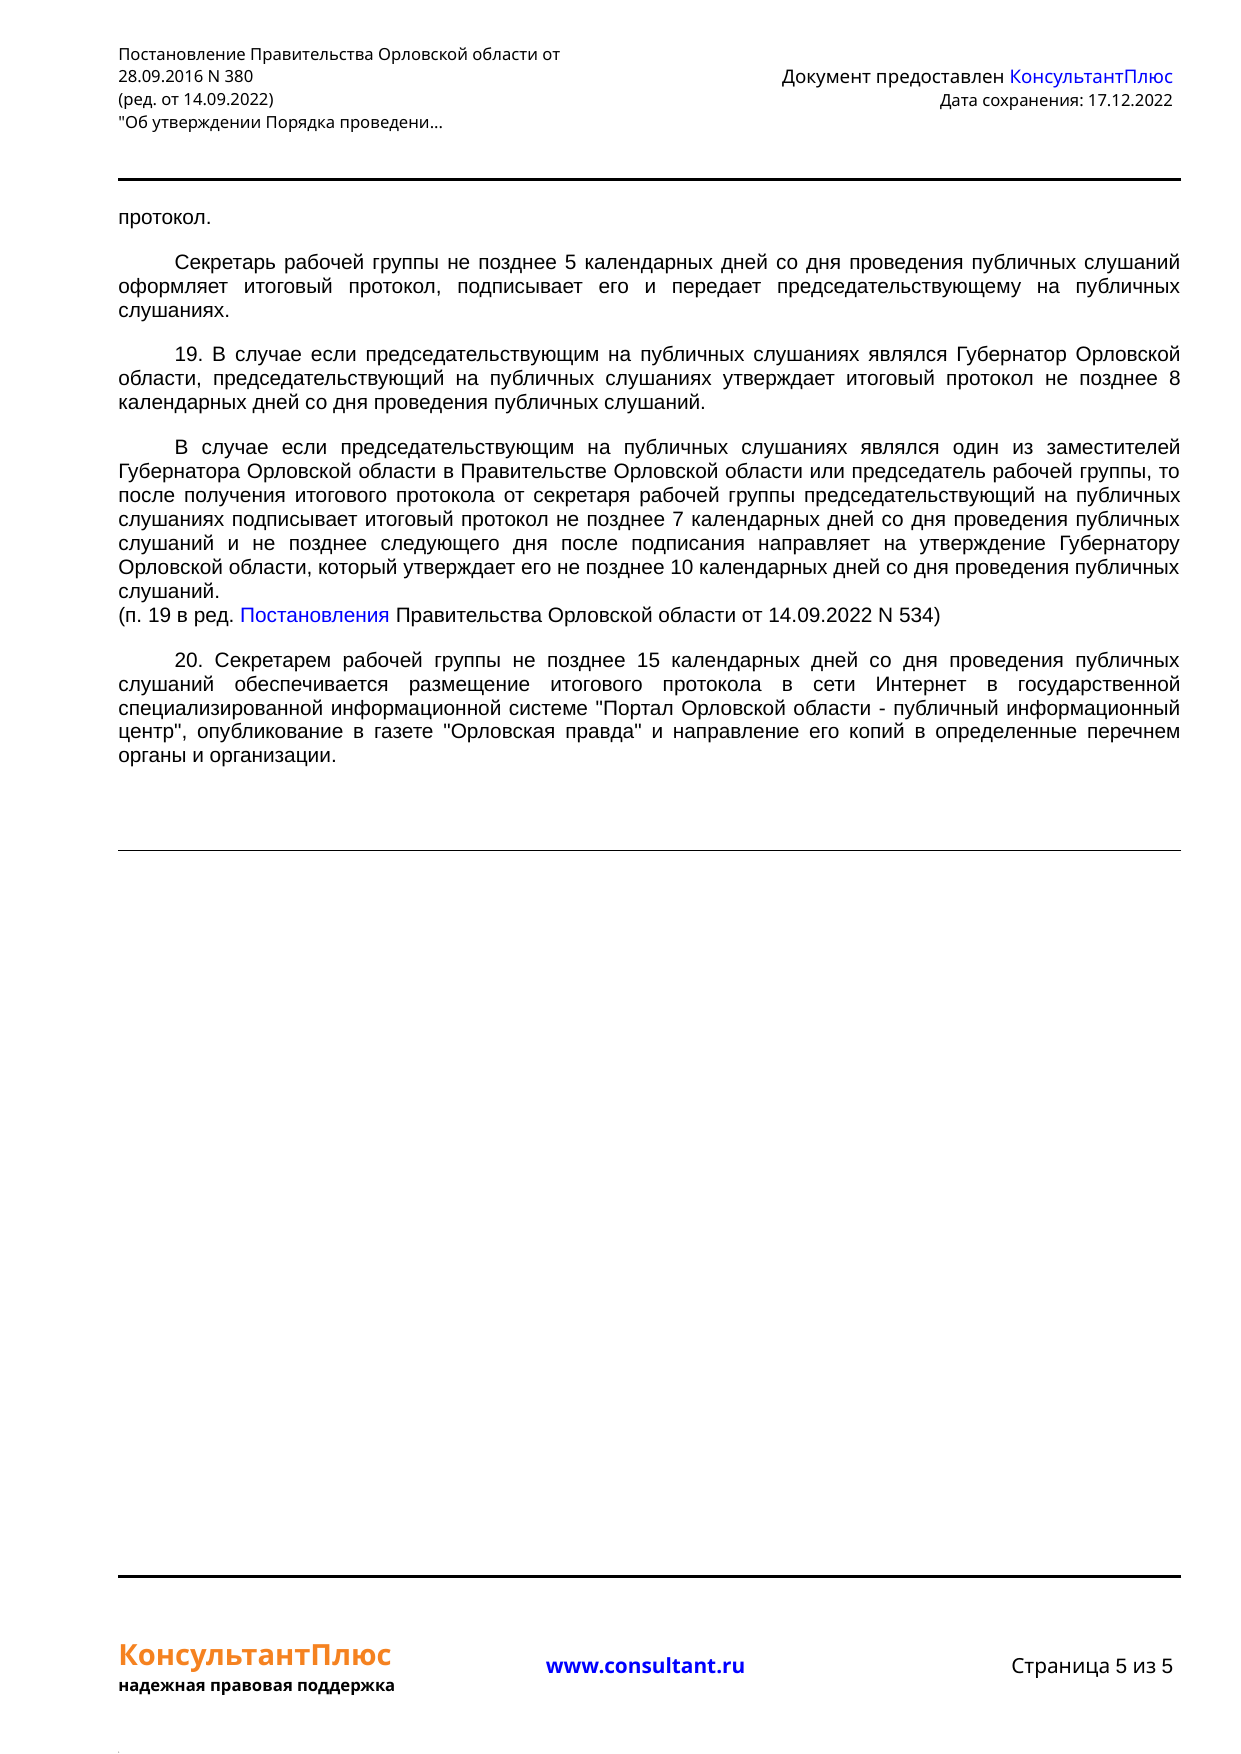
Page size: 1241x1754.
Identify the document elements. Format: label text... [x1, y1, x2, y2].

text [118, 205, 1181, 229]
text 20. Секретарем рабочей группы не позднее 15 календарных дней со дня проведения публичных слушаний обеспечивается размещение итогового протокола в сети Интернет в государственной специализированной информационной системе "Портал Орловской области - публичный информационный центр", опубликование в газете "Орловская правда" и направление его копий в определенные перечнем органы и организации. [118, 647, 1181, 767]
text 19. В случае если председательствующим на публичных слушаниях являлся Губернатор Орловской области, председательствующий на публичных слушаниях утверждает итоговый протокол не позднее 8 календарных дней со дня проведения публичных слушаний. [118, 342, 1181, 414]
text Секретарь рабочей группы не позднее 5 календарных дней со дня проведения публичных слушаний оформляет итоговый протокол, подписывает его и передает председательствующему на публичных слушаниях. [118, 249, 1181, 321]
text (п. 19 в ред. Постановления Правительства Орловской области от 14.09.2022 N 534) [118, 603, 1181, 627]
text В случае если председательствующим на публичных слушаниях являлся один из заместителей Губернатора Орловской области в Правительстве Орловской области или председатель рабочей группы, то после получения итогового протокола от секретаря рабочей группы председательствующий на публичных слушаниях подписывает итоговый протокол не позднее 7 календарных дней со дня проведения публичных слушаний и не позднее следующего дня после подписания направляет на утверждение Губернатору Орловской области, который утверждает его не позднее 10 календарных дней со дня проведения публичных слушаний. [118, 435, 1181, 603]
